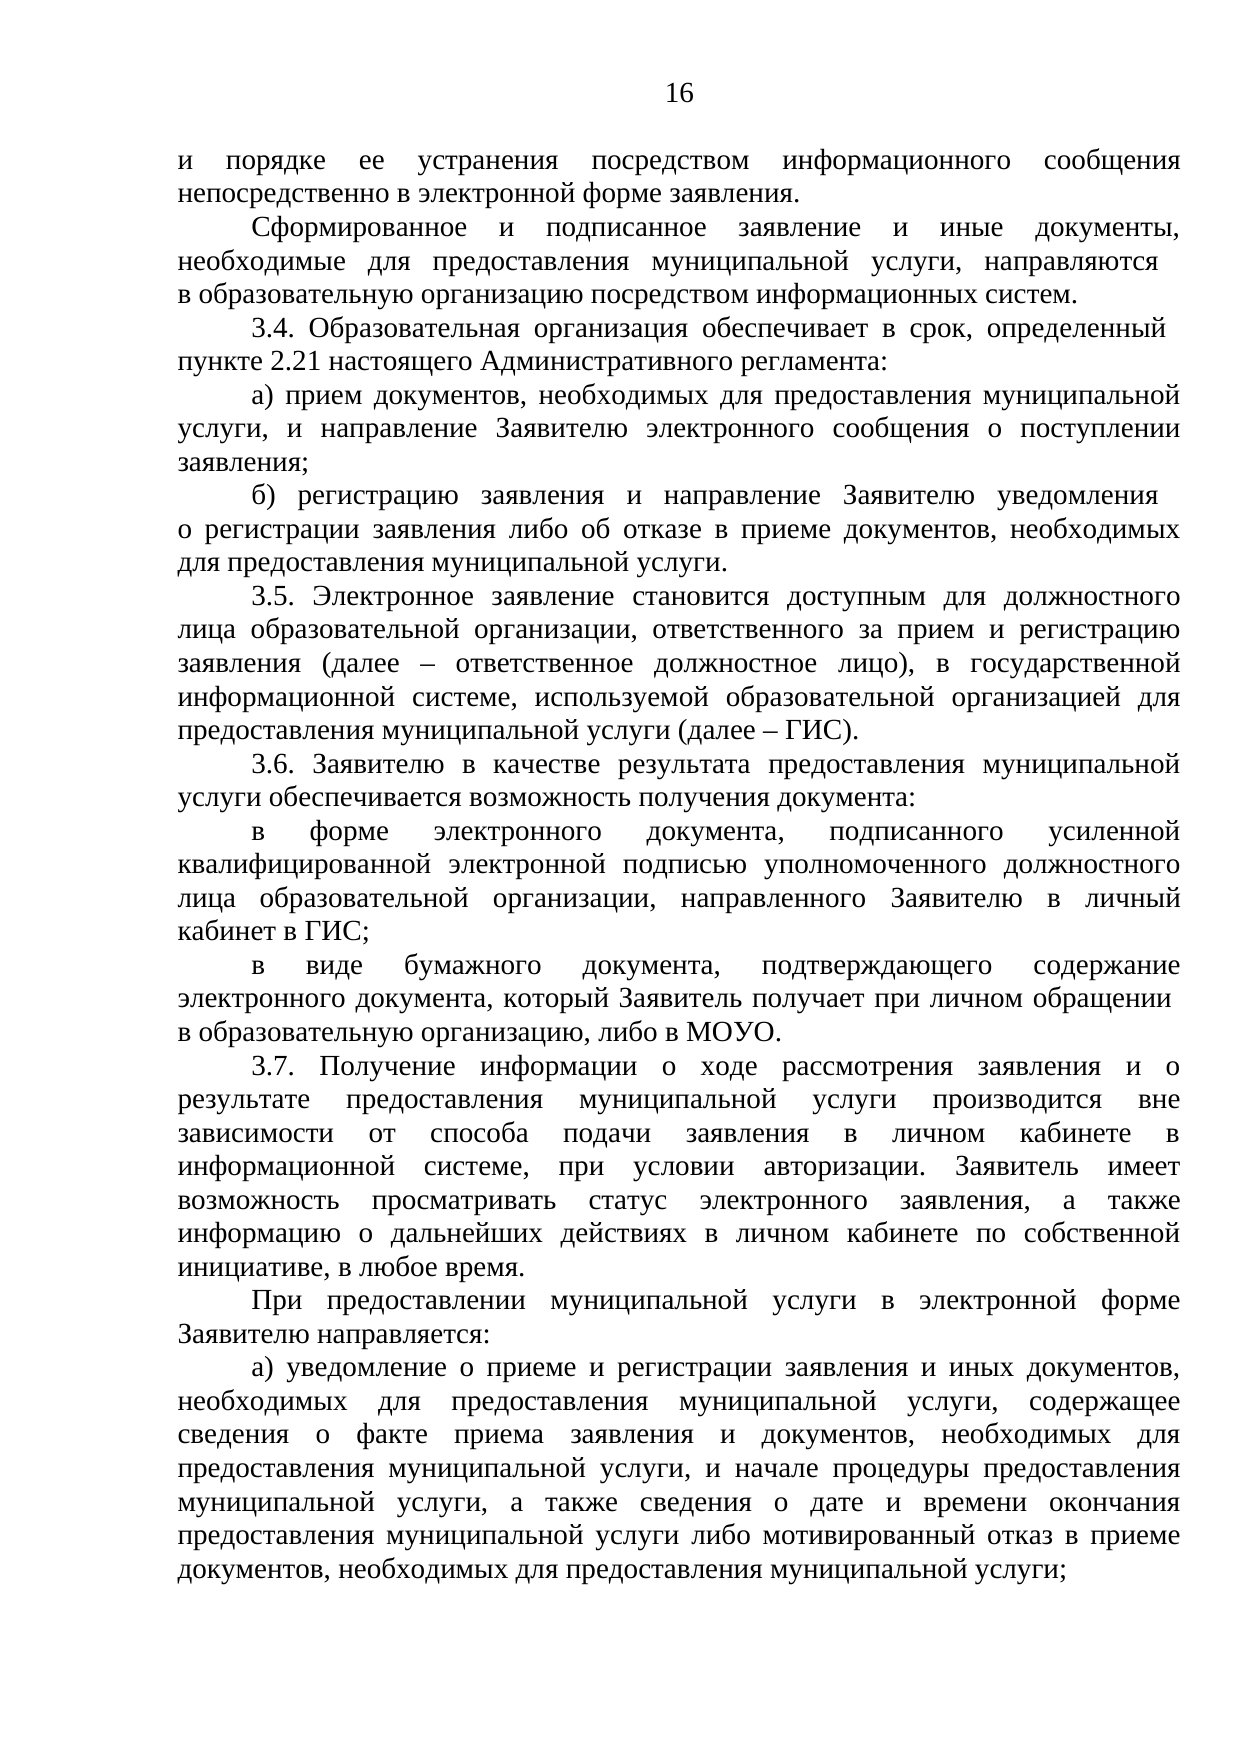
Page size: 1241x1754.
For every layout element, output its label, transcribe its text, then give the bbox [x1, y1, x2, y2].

text б) регистрацию заявления и направление Заявителю уведомления о регистрации заявления либо об отказе в приеме документов, необходимых для предоставления муниципальной услуги. [177, 477, 1181, 578]
text а) уведомление о приеме и регистрации заявления и иных документов, необходимых для предоставления муниципальной услуги, содержащее сведения о факте приема заявления и документов, необходимых для предоставления муниципальной услуги, и начале процедуры предоставления муниципальной услуги, а также сведения о дате и времени окончания предоставления муниципальной услуги либо мотивированный отказ в приеме документов, необходимых для предоставления муниципальной услуги; [177, 1349, 1181, 1584]
text 3.6. Заявителю в качестве результата предоставления муниципальной услуги обеспечивается возможность получения документа: [177, 746, 1181, 813]
text а) прием документов, необходимых для предоставления муниципальной услуги, и направление Заявителю электронного сообщения о поступлении заявления; [177, 377, 1181, 477]
text Сформированное и подписанное заявление и иные документы, необходимые для предоставления муниципальной услуги, направляются в образовательную организацию посредством информационных систем. [177, 209, 1181, 310]
text 3.4. Образовательная организация обеспечивает в срок, определенный пункте 2.21 настоящего Административного регламента: [177, 310, 1181, 377]
text 3.5. Электронное заявление становится доступным для должностного лица образовательной организации, ответственного за прием и регистрацию заявления (далее – ответственное должностное лицо), в государственной информационной системе, используемой образовательной организацией для предоставления муниципальной услуги (далее – ГИС). [177, 578, 1181, 746]
text в форме электронного документа, подписанного усиленной квалифицированной электронной подписью уполномоченного должностного лица образовательной организации, направленного Заявителю в личный кабинет в ГИС; [177, 813, 1181, 947]
text 3.7. Получение информации о ходе рассмотрения заявления и о результате предоставления муниципальной услуги производится вне зависимости от способа подачи заявления в личном кабинете в информационной системе, при условии авторизации. Заявитель имеет возможность просматривать статус электронного заявления, а также информацию о дальнейших действиях в личном кабинете по собственной инициативе, в любое время. [177, 1048, 1181, 1282]
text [177, 142, 1181, 209]
text При предоставлении муниципальной услуги в электронной форме Заявителю направляется: [177, 1282, 1181, 1349]
text в виде бумажного документа, подтверждающего содержание электронного документа, который Заявитель получает при личном обращении в образовательную организацию, либо в МОУО. [177, 947, 1181, 1048]
